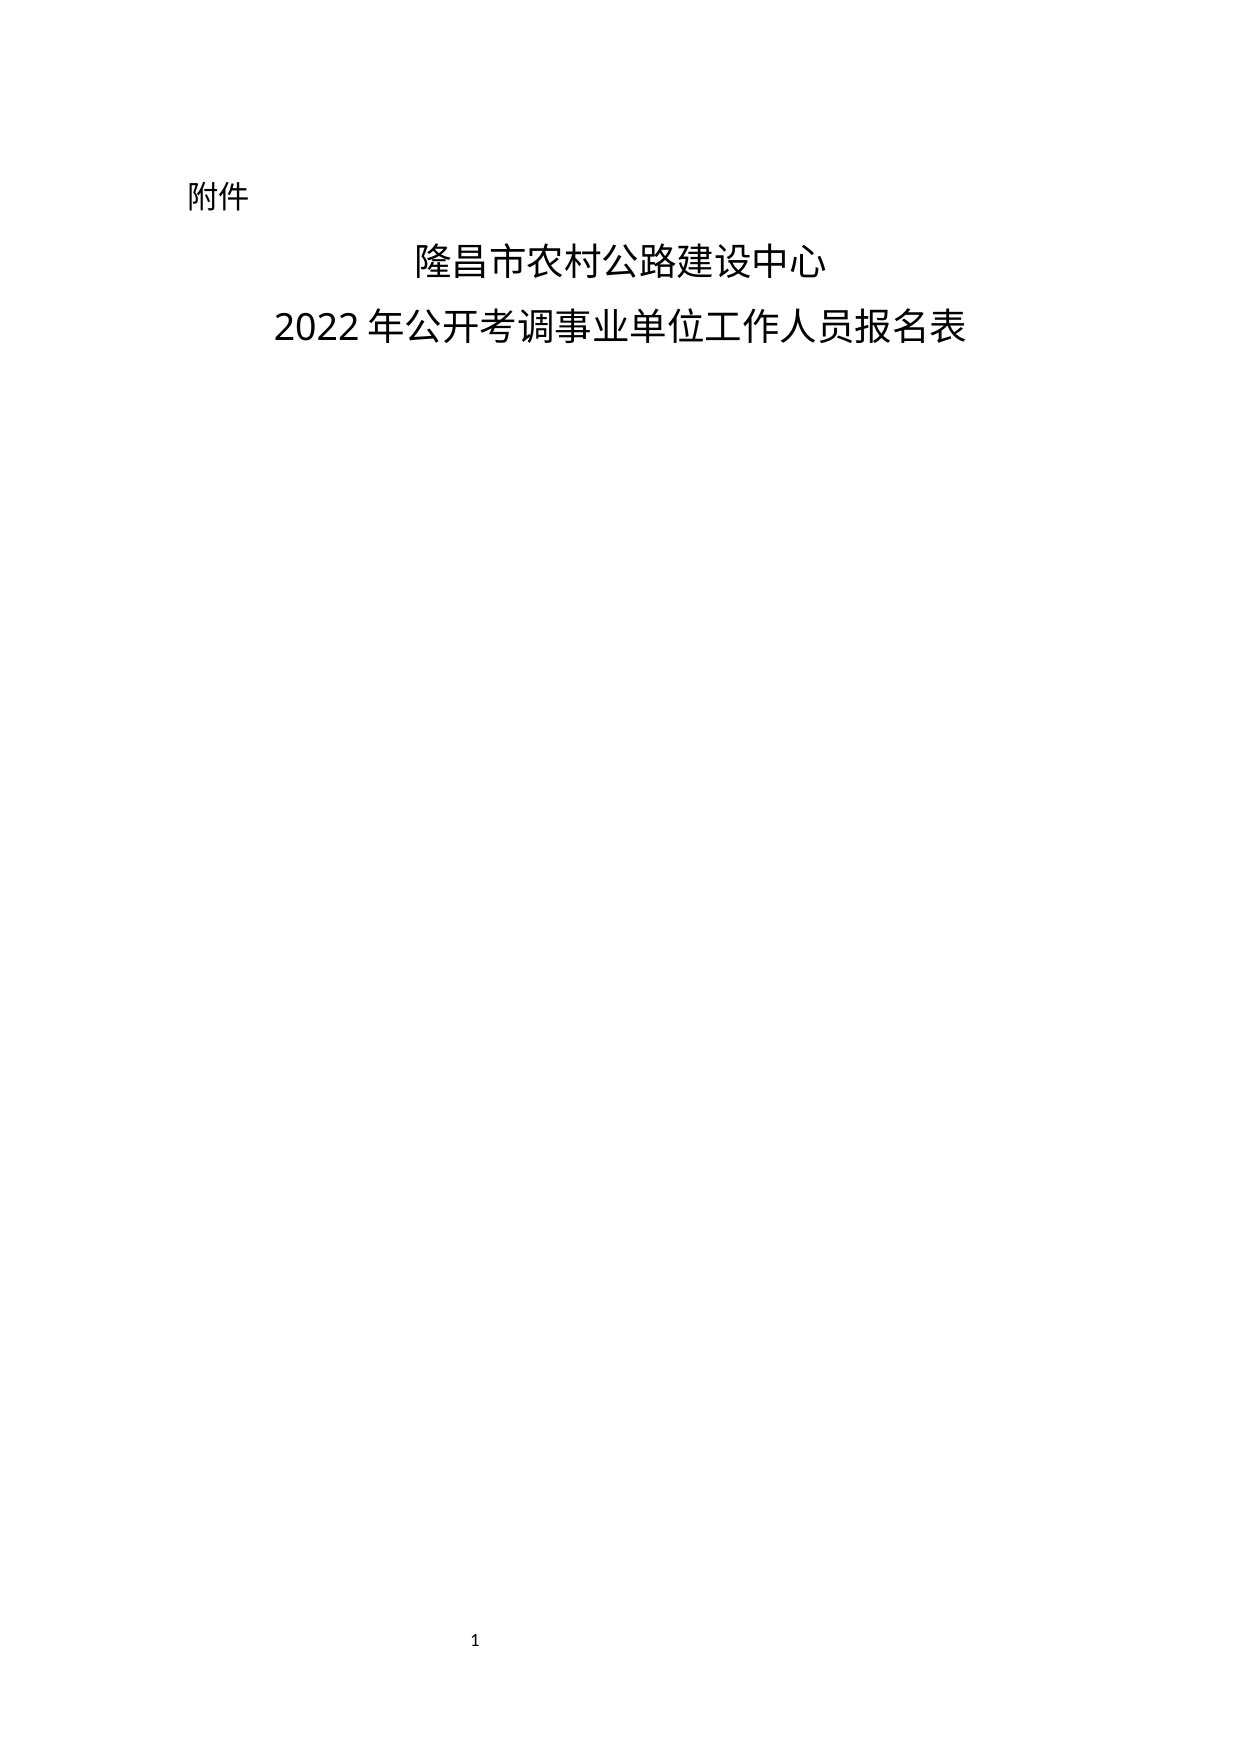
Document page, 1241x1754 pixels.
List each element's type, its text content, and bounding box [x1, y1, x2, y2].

text 2022年公开考调事业单位工作人员报名表 [187, 292, 1053, 357]
text 附件 [187, 162, 1053, 227]
text 隆昌市农村公路建设中心 [187, 227, 1053, 292]
